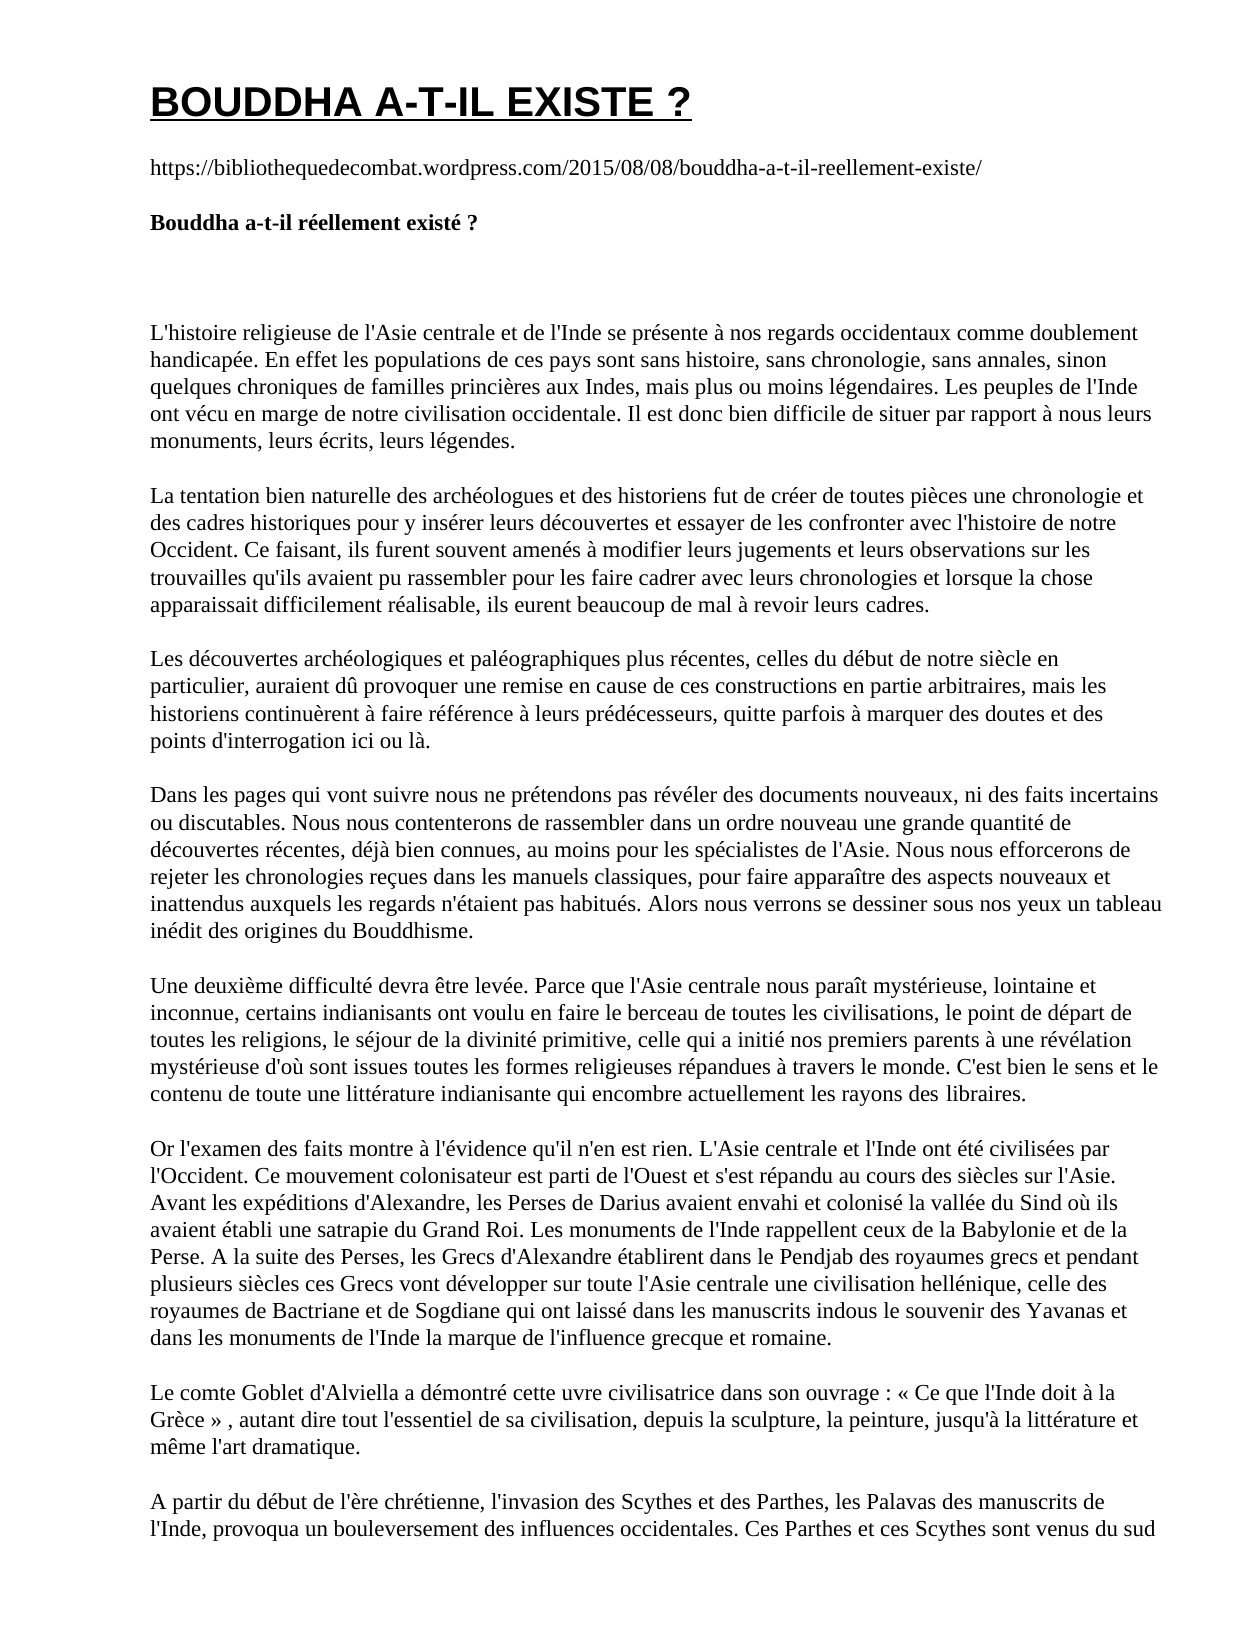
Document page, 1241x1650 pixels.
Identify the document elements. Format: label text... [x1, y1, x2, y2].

text Le comte Goblet d'Alviella a démontré cette uvre civilisatrice dans son ouvrage : « Ce que l'Inde doit à la Grèce » , autant dire tout l'essentiel de sa civilisation, depuis la sculpture, la peinture, jusqu'à la littérature et même l'art dramatique. [150, 1379, 1142, 1460]
subtitle BOUDDHA A-T-IL EXISTE ? [150, 78, 1120, 126]
text A partir du début de l'ère chrétienne, l'invasion des Scythes et des Parthes, les Palavas des manuscrits de l'Inde, provoqua un bouleversement des influences occidentales. Ces Parthes et ces Scythes sont venus du sud [150, 1488, 1159, 1542]
text La tentation bien naturelle des archéologues et des historiens fut de créer de toutes pièces une chronologie et des cadres historiques pour y insérer leurs découvertes et essayer de les confronter avec l'histoire de notre Occident. Ce faisant, ils furent souvent amenés à modifier leurs jugements et leurs observations sur les trouvailles qu'ils avaient pu rassembler pour les faire cadrer avec leurs chronologies et lorsque la chose apparaissait difficilement réalisable, ils eurent beaucoup de mal à revoir leurs cadres. [150, 482, 1147, 617]
text L'histoire religieuse de l'Asie centrale et de l'Inde se présente à nos regards occidentaux comme doublement handicapée. En effet les populations de ces pays sont sans histoire, sans chronologie, sans annales, sinon quelques chroniques de familles princières aux Indes, mais plus ou moins légendaires. Les peuples de l'Inde ont vécu en marge de notre civilisation occidentale. Il est donc bien difficile de situer par rapport à nous leurs monuments, leurs écrits, leurs légendes. [150, 319, 1156, 454]
text https://bibliothequedecombat.wordpress.com/2015/08/08/bouddha-a-t-il-reellement-existe/ [150, 154, 1120, 180]
text Les découvertes archéologiques et paléographiques plus récentes, celles du début de notre siècle en particulier, auraient dû provoquer une remise en cause de ces constructions en partie arbitraires, mais les historiens continuèrent à faire référence à leurs prédécesseurs, quitte parfois à marquer des doutes et des points d'interrogation ici ou là. [150, 646, 1110, 753]
text Une deuxième difficulté devra être levée. Parce que l'Asie centrale nous paraît mystérieuse, lointaine et inconnue, certains indianisants ont voulu en faire le berceau de toutes les civilisations, le point de départ de toutes les religions, le séjour de la divinité primitive, celle qui a initié nos premiers parents à une révélation mystérieuse d'où sont issues toutes les formes religieuses répandues à travers le monde. C'est bien le sens et le contenu de toute une littérature indianisante qui encombre actuellement les rayons des libraires. [150, 972, 1162, 1106]
subtitle Bouddha a-t-il réellement existé ? [150, 209, 1120, 236]
text Dans les pages qui vont suivre nous ne prétendons pas révéler des documents nouveaux, ni des faits incertains ou discutables. Nous nous contenterons de rassembler dans un ordre nouveau une grande quantité de découvertes récentes, déjà bien connues, au moins pour les spécialistes de l'Asie. Nous nous efforcerons de rejeter les chronologies reçues dans les manuels classiques, pour faire apparaître des aspects nouveaux et inattendus auxquels les regards n'étaient pas habitués. Alors nous verrons se dessiner sous nos yeux un tableau inédit des origines du Bouddhisme. [150, 782, 1166, 943]
text Or l'examen des faits montre à l'évidence qu'il n'en est rien. L'Asie centrale et l'Inde ont été civilisées par l'Occident. Ce mouvement colonisateur est parti de l'Ouest et s'est répandu au cours des siècles sur l'Asie. Avant les expéditions d'Alexandre, les Perses de Darius avaient envahi et colonisé la vallée du Sind où ils avaient établi une satrapie du Grand Roi. Les monuments de l'Inde rappellent ceux de la Babylonie et de la Perse. A la suite des Perses, les Grecs d'Alexandre établirent dans le Pendjab des royaumes grecs et pendant plusieurs siècles ces Grecs vont développer sur toute l'Asie centrale une civilisation hellénique, celle des royaumes de Bactriane et de Sogdiane qui ont laissé dans les manuscrits indous le souvenir des Yavanas et dans les monuments de l'Inde la marque de l'influence grecque et romaine. [150, 1135, 1143, 1351]
